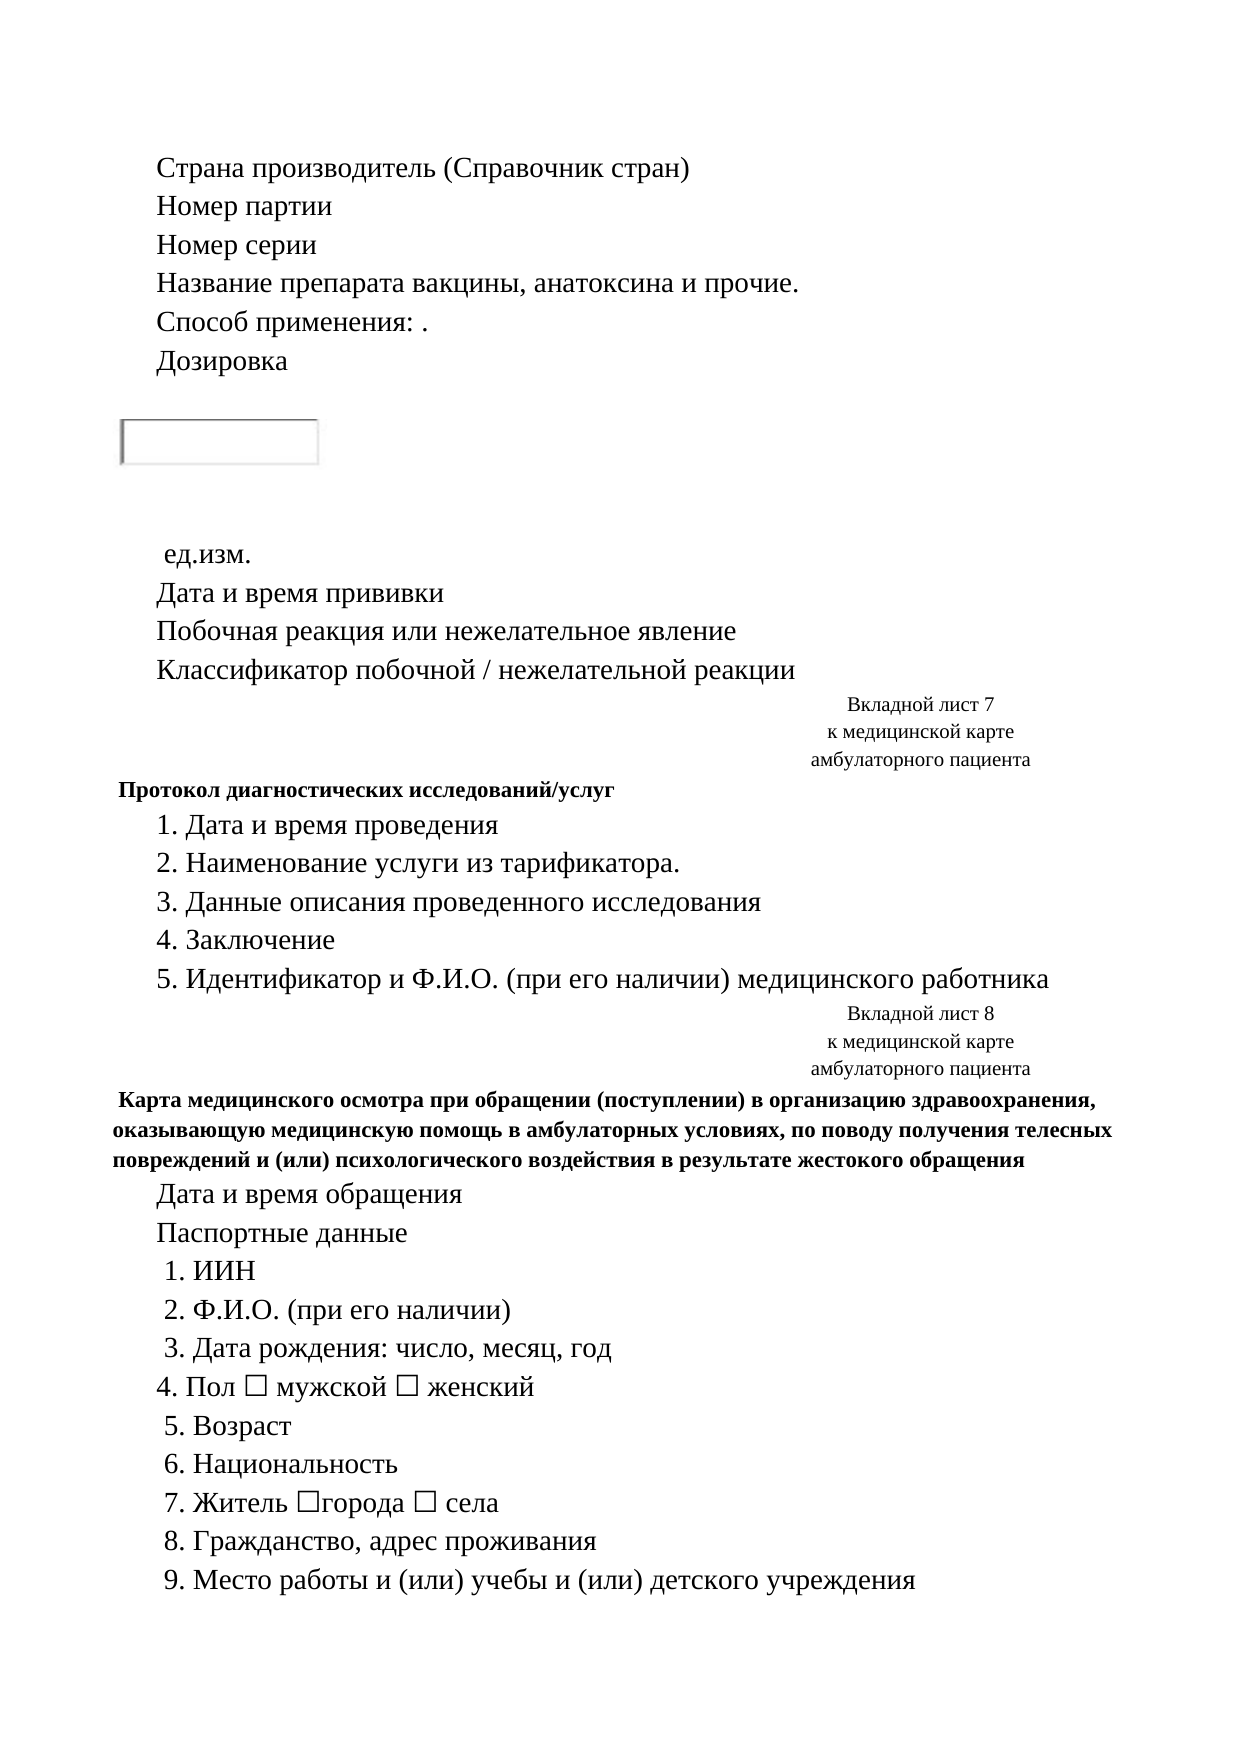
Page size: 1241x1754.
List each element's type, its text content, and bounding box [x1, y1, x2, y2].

text 6. Национальность [112, 1446, 1128, 1480]
text 4. Пол ☐ мужской ☐ женский [112, 1369, 1128, 1403]
text 5. Возраст [112, 1408, 1128, 1441]
text ед.изм. [112, 536, 1128, 570]
text 3. Данные описания проведенного исследования [112, 884, 1128, 917]
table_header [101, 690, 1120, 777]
text 2. Наименование услуги из тарификатора. [112, 845, 1128, 879]
picture [112, 419, 328, 472]
text Номер серии [112, 227, 1128, 261]
text 9. Место работы и (или) учебы и (или) детского учреждения [112, 1562, 1128, 1595]
text 5. Идентификатор и Ф.И.О. (при его наличии) медицинского работника [112, 961, 1128, 994]
text 2. Ф.И.О. (при его наличии) [112, 1292, 1128, 1326]
text Протокол диагностических исследований/услуг [112, 777, 1128, 803]
text 1. ИИН [112, 1253, 1128, 1287]
text 4. Заключение [112, 922, 1128, 956]
text 8. Гражданство, адрес проживания [112, 1523, 1128, 1557]
text Дозировка [112, 343, 1128, 376]
text Номер партии [112, 188, 1128, 222]
text 7. Житель ☐города ☐ села [112, 1485, 1128, 1518]
text 3. Дата рождения: число, месяц, год [112, 1331, 1128, 1364]
text Побочная реакция или нежелательное явление [112, 613, 1128, 647]
text Паспортные данные [112, 1215, 1128, 1248]
text Карта медицинского осмотра при обращении (поступлении) в организацию здравоохранения, оказывающую медицинскую помощь в амбулаторных условиях, по поводу получения телесных повреждений и (или) психологического воздействия в результате жестокого обращения [112, 1086, 1128, 1172]
text 1. Дата и время проведения [112, 807, 1128, 840]
text Дата и время прививки [112, 575, 1128, 608]
text Способ применения: . [112, 304, 1128, 338]
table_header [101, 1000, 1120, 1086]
text Дата и время обращения [112, 1176, 1128, 1210]
text Классификатор побочной / нежелательной реакции [112, 652, 1128, 685]
text Название препарата вакцины, анатоксина и прочие. [112, 266, 1128, 299]
text Страна производитель (Справочник стран) [112, 150, 1128, 183]
